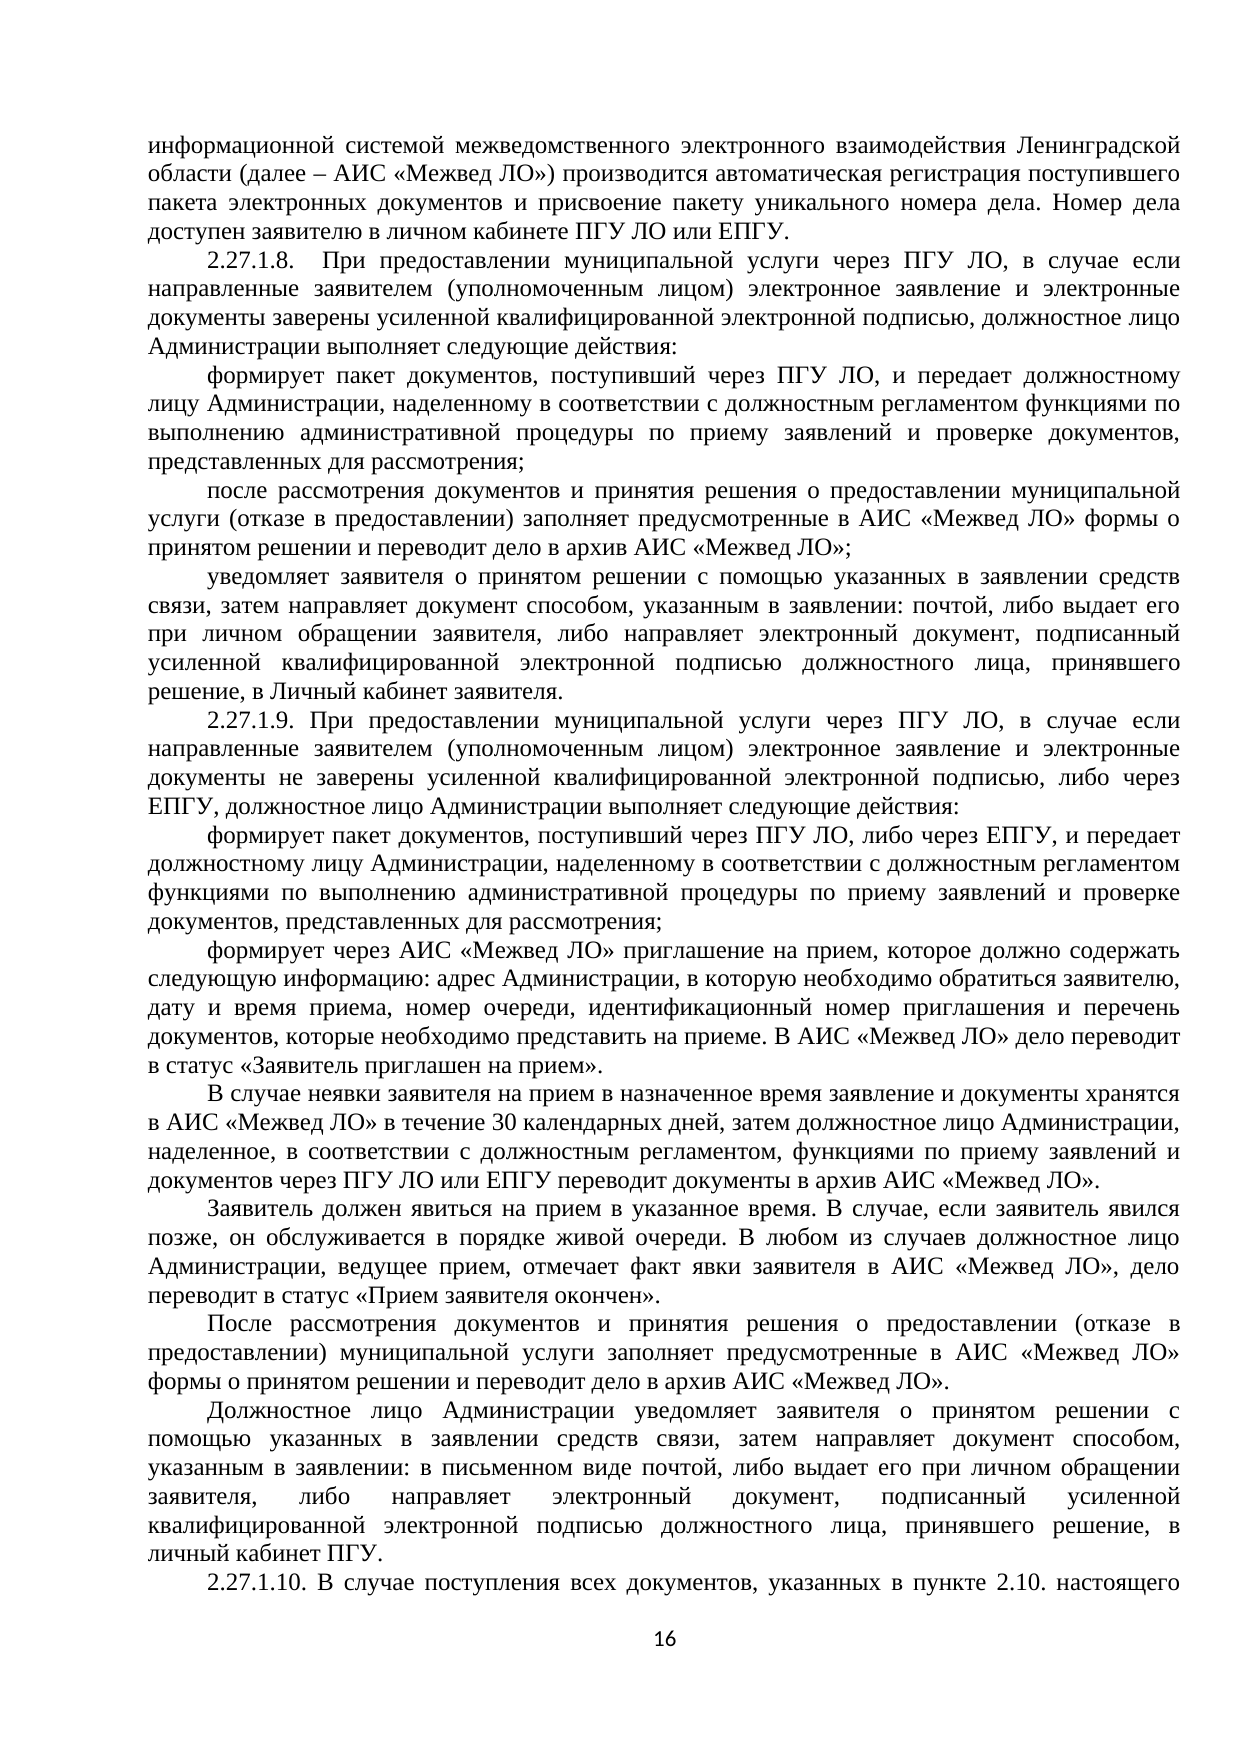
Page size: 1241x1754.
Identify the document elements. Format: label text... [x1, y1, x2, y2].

text 2.27.1.9. При предоставлении муниципальной услуги через ПГУ ЛО, в случае если направленные заявителем (уполномоченным лицом) электронное заявление и электронные документы не заверены усиленной квалифицированной электронной подписью, либо через ЕПГУ, должностное лицо Администрации выполняет следующие действия: [148, 705, 1181, 820]
text после рассмотрения документов и принятия решения о предоставлении муниципальной услуги (отказе в предоставлении) заполняет предусмотренные в АИС «Межвед ЛО» формы о принятом решении и переводит дело в архив АИС «Межвед ЛО»; [148, 475, 1181, 561]
text формирует пакет документов, поступивший через ПГУ ЛО, и передает должностному лицу Администрации, наделенному в соответствии с должностным регламентом функциями по выполнению административной процедуры по приему заявлений и проверке документов, представленных для рассмотрения; [148, 360, 1181, 475]
text В случае неявки заявителя на прием в назначенное время заявление и документы хранятся в АИС «Межвед ЛО» в течение 30 календарных дней, затем должностное лицо Администрации, наделенное, в соответствии с должностным регламентом, функциями по приему заявлений и документов через ПГУ ЛО или ЕПГУ переводит документы в архив АИС «Межвед ЛО». [148, 1078, 1181, 1193]
text формирует пакет документов, поступивший через ПГУ ЛО, либо через ЕПГУ, и передает должностному лицу Администрации, наделенному в соответствии с должностным регламентом функциями по выполнению административной процедуры по приему заявлений и проверке документов, представленных для рассмотрения; [148, 820, 1181, 935]
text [148, 130, 1181, 245]
text После рассмотрения документов и принятия решения о предоставлении (отказе в предоставлении) муниципальной услуги заполняет предусмотренные в АИС «Межвед ЛО» формы о принятом решении и переводит дело в архив АИС «Межвед ЛО». [148, 1308, 1181, 1395]
text Должностное лицо Администрации уведомляет заявителя о принятом решении с помощью указанных в заявлении средств связи, затем направляет документ способом, указанным в заявлении: в письменном виде почтой, либо выдает его при личном обращении заявителя, либо направляет электронный документ, подписанный усиленной квалифицированной электронной подписью должностного лица, принявшего решение, в личный кабинет ПГУ. [148, 1395, 1181, 1567]
text 2.27.1.8. При предоставлении муниципальной услуги через ПГУ ЛО, в случае если направленные заявителем (уполномоченным лицом) электронное заявление и электронные документы заверены усиленной квалифицированной электронной подписью, должностное лицо Администрации выполняет следующие действия: [148, 245, 1181, 360]
text формирует через АИС «Межвед ЛО» приглашение на прием, которое должно содержать следующую информацию: адрес Администрации, в которую необходимо обратиться заявителю, дату и время приема, номер очереди, идентификационный номер приглашения и перечень документов, которые необходимо представить на приеме. В АИС «Межвед ЛО» дело переводит в статус «Заявитель приглашен на прием». [148, 935, 1181, 1078]
text уведомляет заявителя о принятом решении с помощью указанных в заявлении средств связи, затем направляет документ способом, указанным в заявлении: почтой, либо выдает его при личном обращении заявителя, либо направляет электронный документ, подписанный усиленной квалифицированной электронной подписью должностного лица, принявшего решение, в Личный кабинет заявителя. [148, 561, 1181, 705]
text Заявитель должен явиться на прием в указанное время. В случае, если заявитель явился позже, он обслуживается в порядке живой очереди. В любом из случаев должностное лицо Администрации, ведущее прием, отмечает факт явки заявителя в АИС «Межвед ЛО», дело переводит в статус «Прием заявителя окончен». [148, 1193, 1181, 1308]
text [148, 1567, 1181, 1596]
